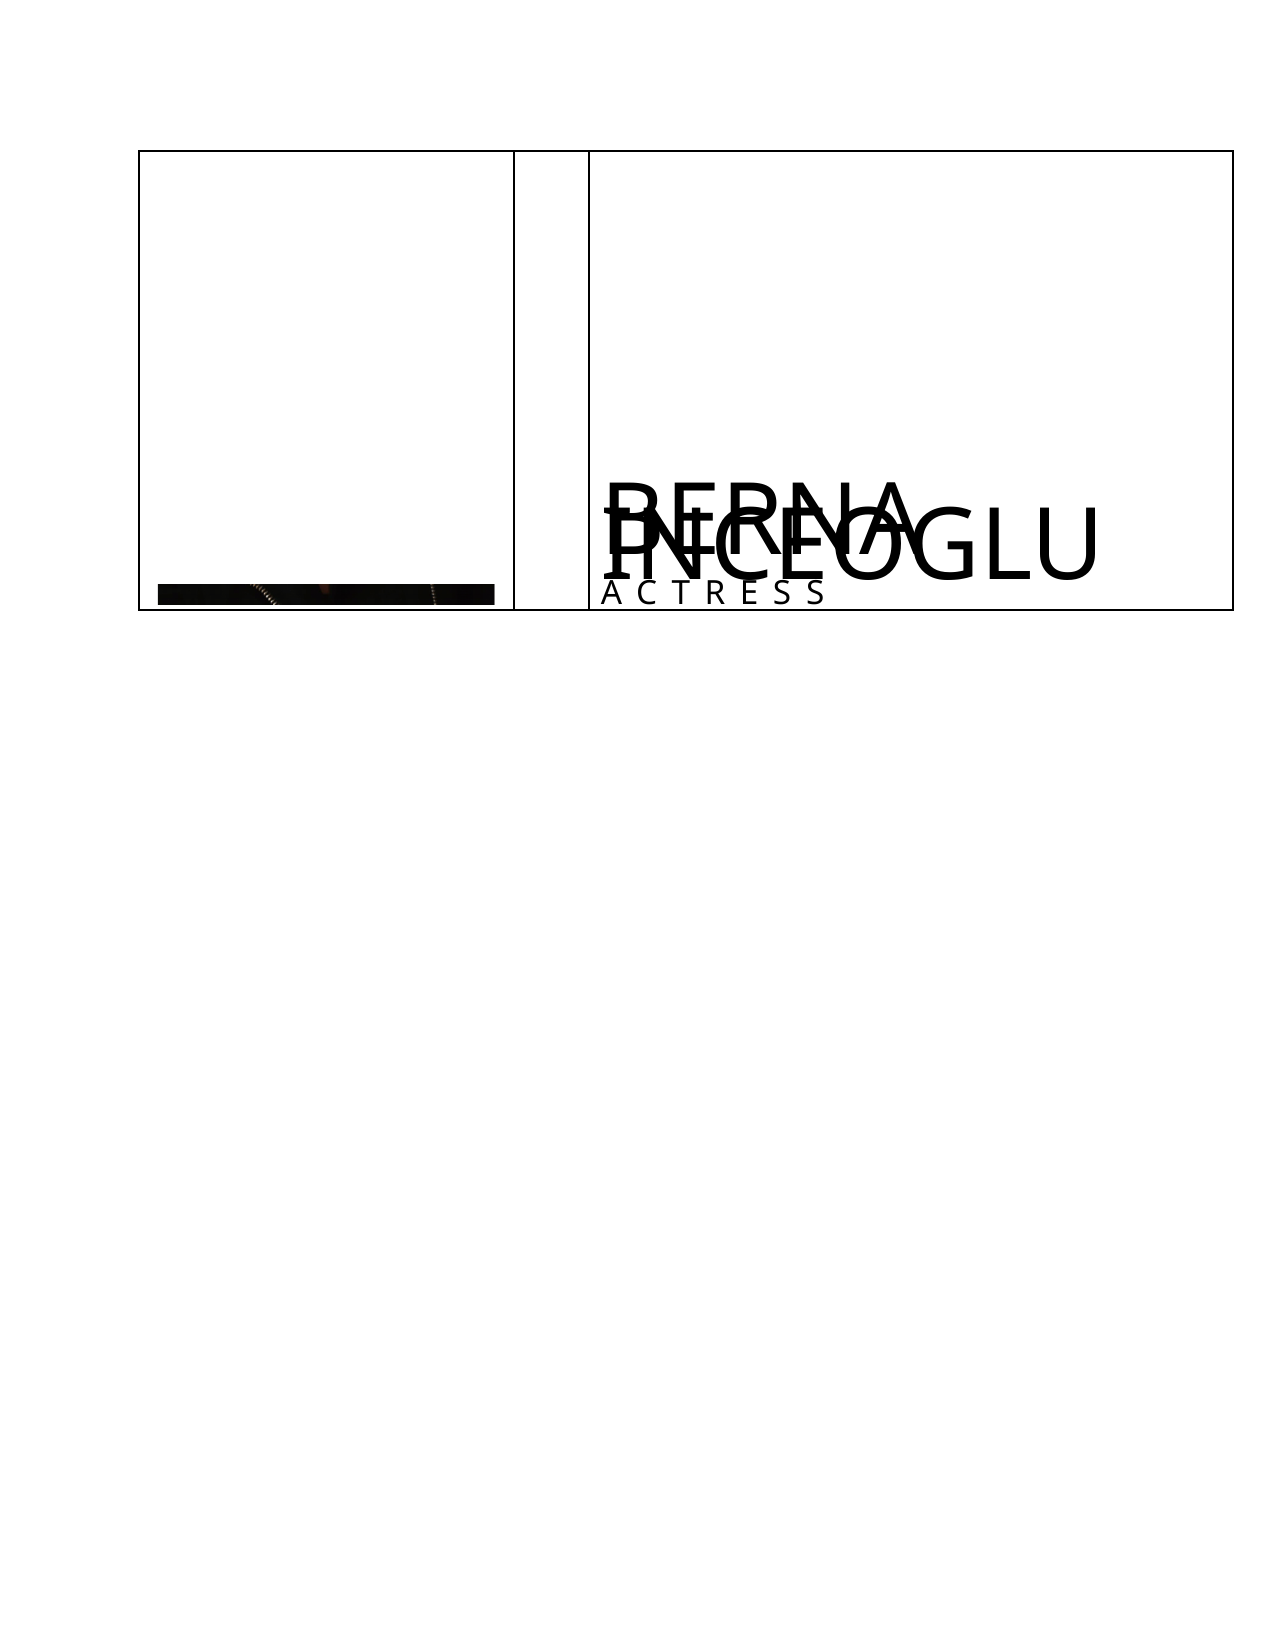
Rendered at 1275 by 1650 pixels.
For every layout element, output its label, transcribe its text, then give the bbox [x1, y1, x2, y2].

table_header berna Inceoglu ACTRESS [590, 152, 1232, 609]
table_header [515, 152, 588, 609]
table_header [140, 152, 513, 609]
